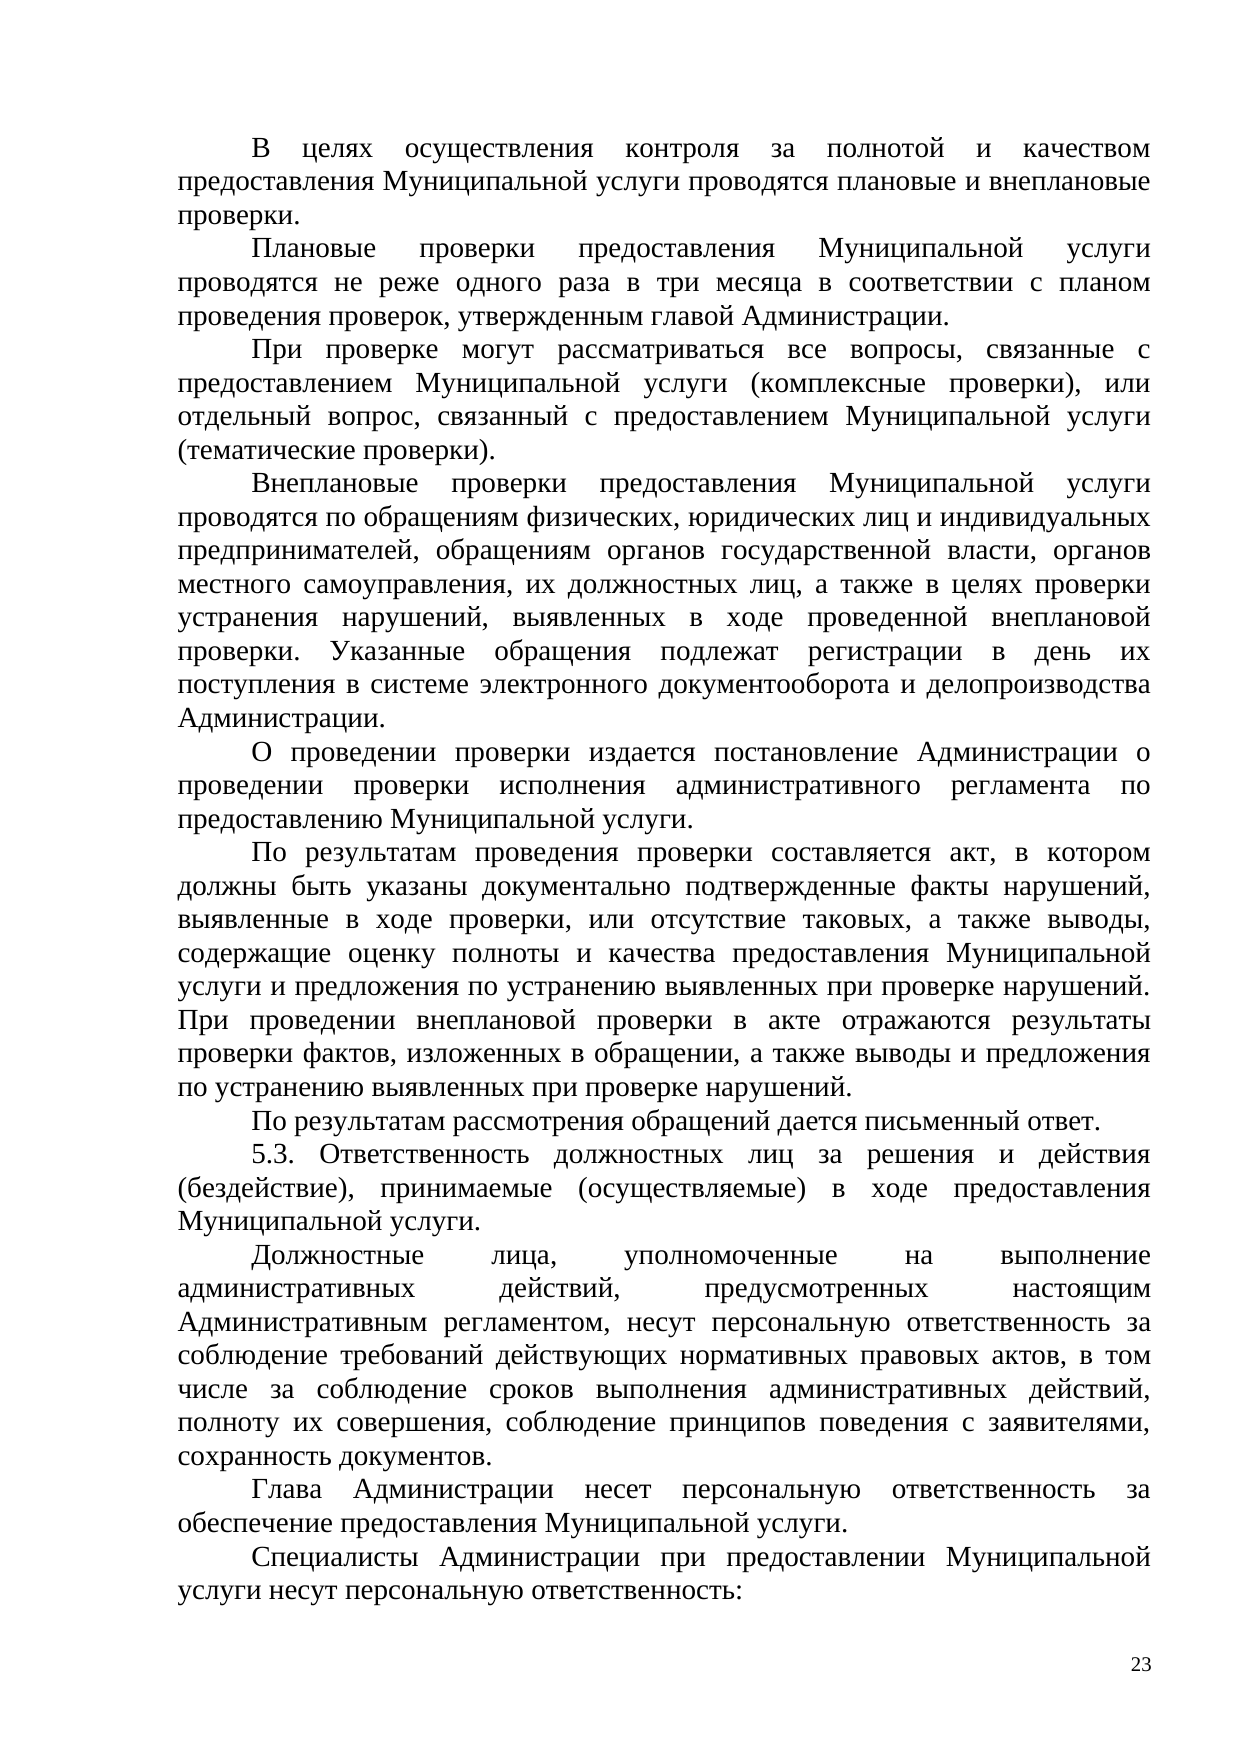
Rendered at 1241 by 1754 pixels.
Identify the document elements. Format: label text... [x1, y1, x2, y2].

text Должностные лица, уполномоченные на выполнение административных действий, предусмотренных настоящим Административным регламентом, несут персональную ответственность за соблюдение требований действующих нормативных правовых актов, в том числе за соблюдение сроков выполнения административных действий, полноту их совершения, соблюдение принципов поведения с заявителями, сохранность документов. [177, 1237, 1152, 1472]
text Специалисты Администрации при предоставлении Муниципальной услуги несут персональную ответственность: [177, 1539, 1152, 1606]
text О проведении проверки издается постановление Администрации о проведении проверки исполнения административного регламента по предоставлению Муниципальной услуги. [177, 734, 1152, 834]
text По результатам проведения проверки составляется акт, в котором должны быть указаны документально подтвержденные факты нарушений, выявленные в ходе проверки, или отсутствие таковых, а также выводы, содержащие оценку полноты и качества предоставления Муниципальной услуги и предложения по устранению выявленных при проверке нарушений. При проведении внеплановой проверки в акте отражаются результаты проверки фактов, изложенных в обращении, а также выводы и предложения по устранению выявленных при проверке нарушений. [177, 834, 1152, 1103]
text Внеплановые проверки предоставления Муниципальной услуги проводятся по обращениям физических, юридических лиц и индивидуальных предпринимателей, обращениям органов государственной власти, органов местного самоуправления, их должностных лиц, а также в целях проверки устранения нарушений, выявленных в ходе проведенной внеплановой проверки. Указанные обращения подлежат регистрации в день их поступления в системе электронного документооборота и делопроизводства Администрации. [177, 465, 1152, 734]
text Плановые проверки предоставления Муниципальной услуги проводятся не реже одного раза в три месяца в соответствии с планом проведения проверок, утвержденным главой Администрации. [177, 231, 1152, 331]
text По результатам рассмотрения обращений дается письменный ответ. [177, 1103, 1152, 1136]
text 5.3. Ответственность должностных лиц за решения и действия (бездействие), принимаемые (осуществляемые) в ходе предоставления Муниципальной услуги. [177, 1136, 1152, 1237]
text В целях осуществления контроля за полнотой и качеством предоставления Муниципальной услуги проводятся плановые и внеплановые проверки. [177, 130, 1152, 231]
text Глава Администрации несет персональную ответственность за обеспечение предоставления Муниципальной услуги. [177, 1472, 1152, 1539]
text При проверке могут рассматриваться все вопросы, связанные с предоставлением Муниципальной услуги (комплексные проверки), или отдельный вопрос, связанный с предоставлением Муниципальной услуги (тематические проверки). [177, 331, 1152, 465]
